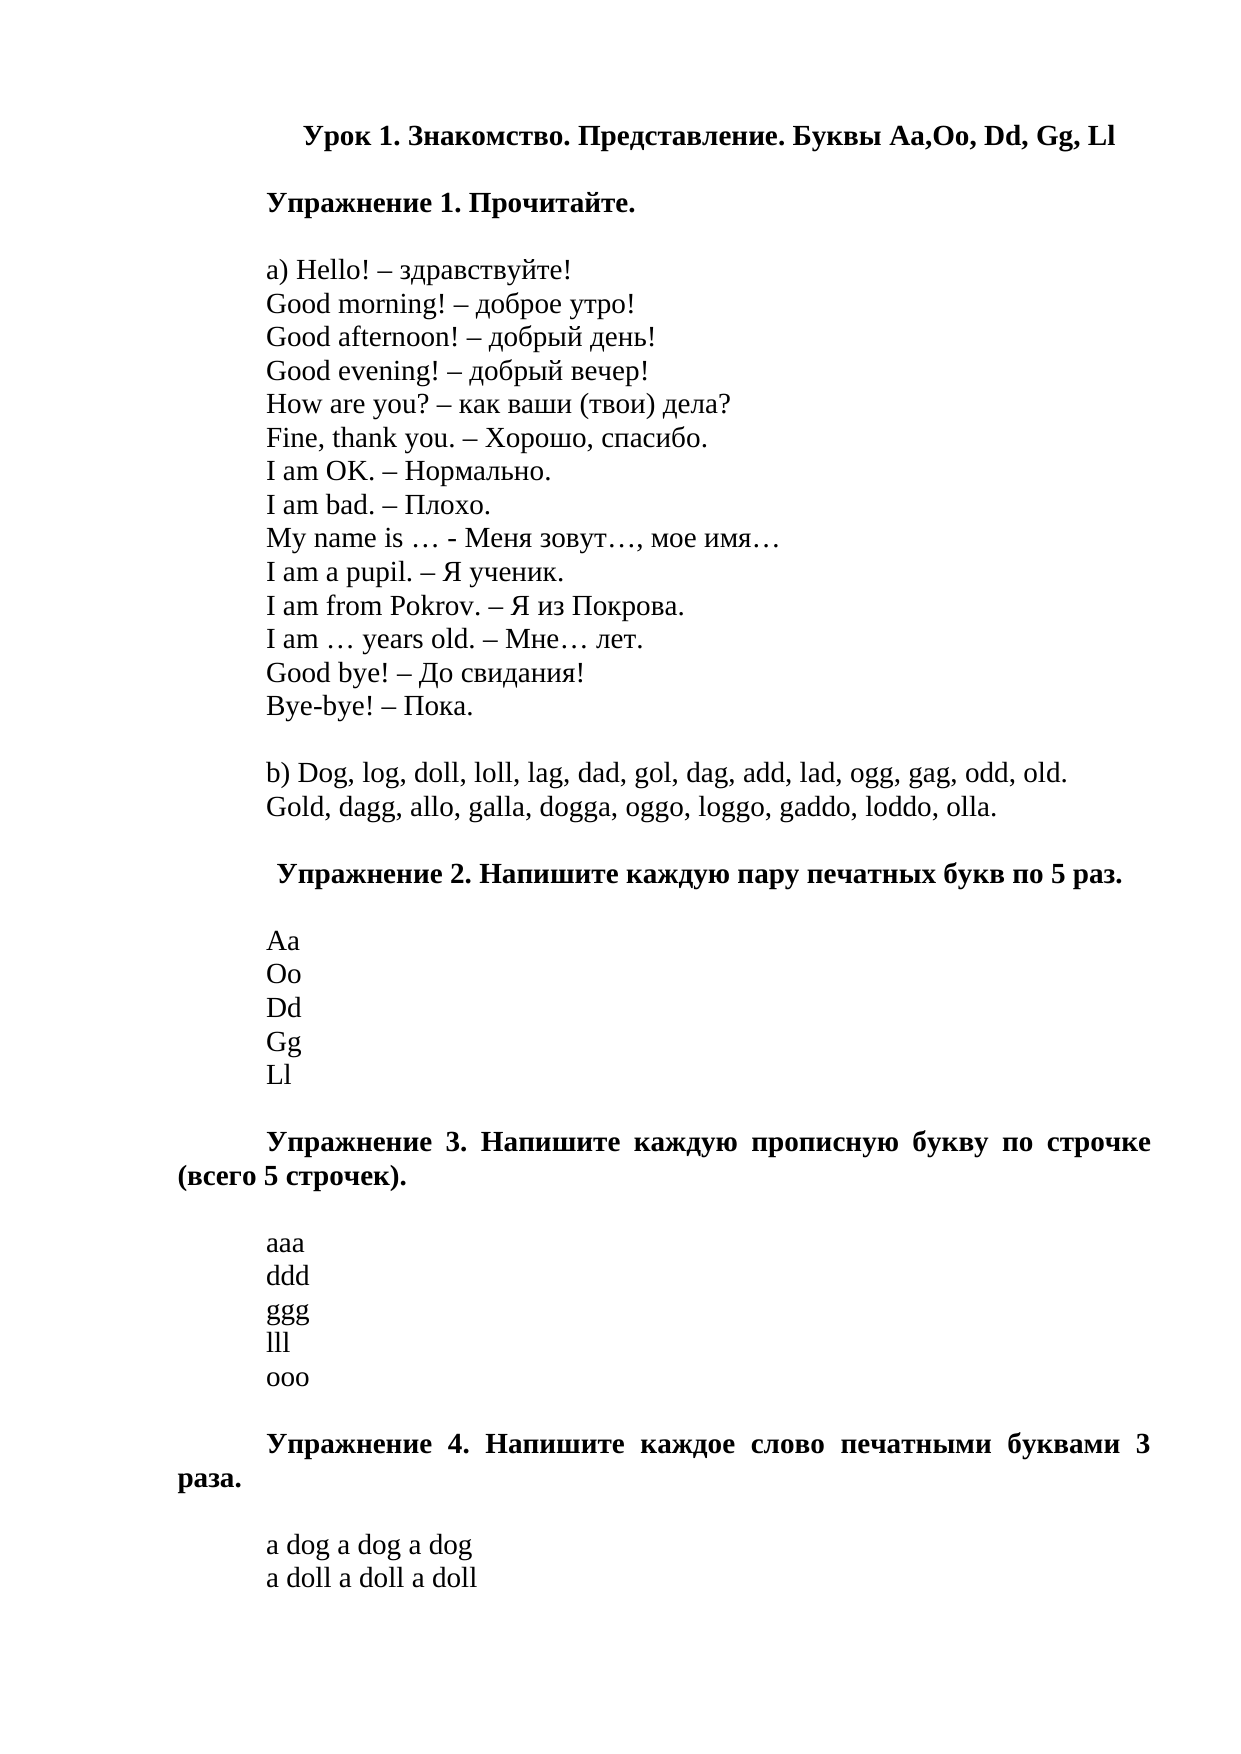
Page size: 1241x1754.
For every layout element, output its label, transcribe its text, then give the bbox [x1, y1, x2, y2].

text aaa [177, 1225, 1152, 1258]
text ooo [177, 1359, 1152, 1393]
text Gold, dagg, allo, galla, dogga, oggo, loggo, gaddo, loddo, olla. [177, 789, 1152, 822]
text a) Hello! – здравствуйте! [177, 252, 1152, 286]
text I am … years old. – Мне… лет. [177, 621, 1152, 655]
text I am OK. – Нормально. [177, 453, 1152, 487]
text Good afternoon! – добрый день! [177, 319, 1152, 353]
text Good bye! – До свидания! [177, 655, 1152, 688]
text Oo [177, 957, 1152, 990]
text Упражнение 2. Напишите каждую пару печатных букв по 5 раз. [177, 856, 1152, 889]
text a dog a dog a dog [177, 1527, 1152, 1560]
text Good morning! – доброе утро! [177, 286, 1152, 319]
text ggg [177, 1292, 1152, 1326]
text Упражнение 1. Прочитайте. [177, 185, 1152, 219]
text I am a pupil. – Я ученик. [177, 554, 1152, 588]
text Aa [177, 923, 1152, 957]
text Упражнение 3. Напишите каждую прописную букву по строчке (всего 5 строчек). [177, 1124, 1152, 1191]
text Урок 1. Знакомство. Представление. Буквы Aa,Oo, Dd, Gg, Ll [177, 118, 1152, 152]
text Упражнение 4. Напишите каждое слово печатными буквами 3 раза. [177, 1426, 1152, 1493]
text lll [177, 1326, 1152, 1359]
text Ll [177, 1057, 1152, 1091]
text Dd [177, 990, 1152, 1024]
text My name is … - Меня зовут…, мое имя… [177, 521, 1152, 554]
text How are you? – как ваши (твои) дела? [177, 386, 1152, 420]
text ddd [177, 1258, 1152, 1292]
text Good evening! – добрый вечер! [177, 353, 1152, 386]
text I am from Pokrov. – Я из Покрова. [177, 588, 1152, 621]
text a doll a doll a doll [177, 1560, 1152, 1594]
text b) Dog, log, doll, loll, lag, dad, gol, dag, add, lad, ogg, gag, odd, old. [177, 755, 1152, 789]
text Bye-bye! – Пока. [177, 688, 1152, 722]
text I am bad. – Плохо. [177, 487, 1152, 521]
text Gg [177, 1024, 1152, 1057]
text Fine, thank you. – Хорошо, спасибо. [177, 420, 1152, 453]
